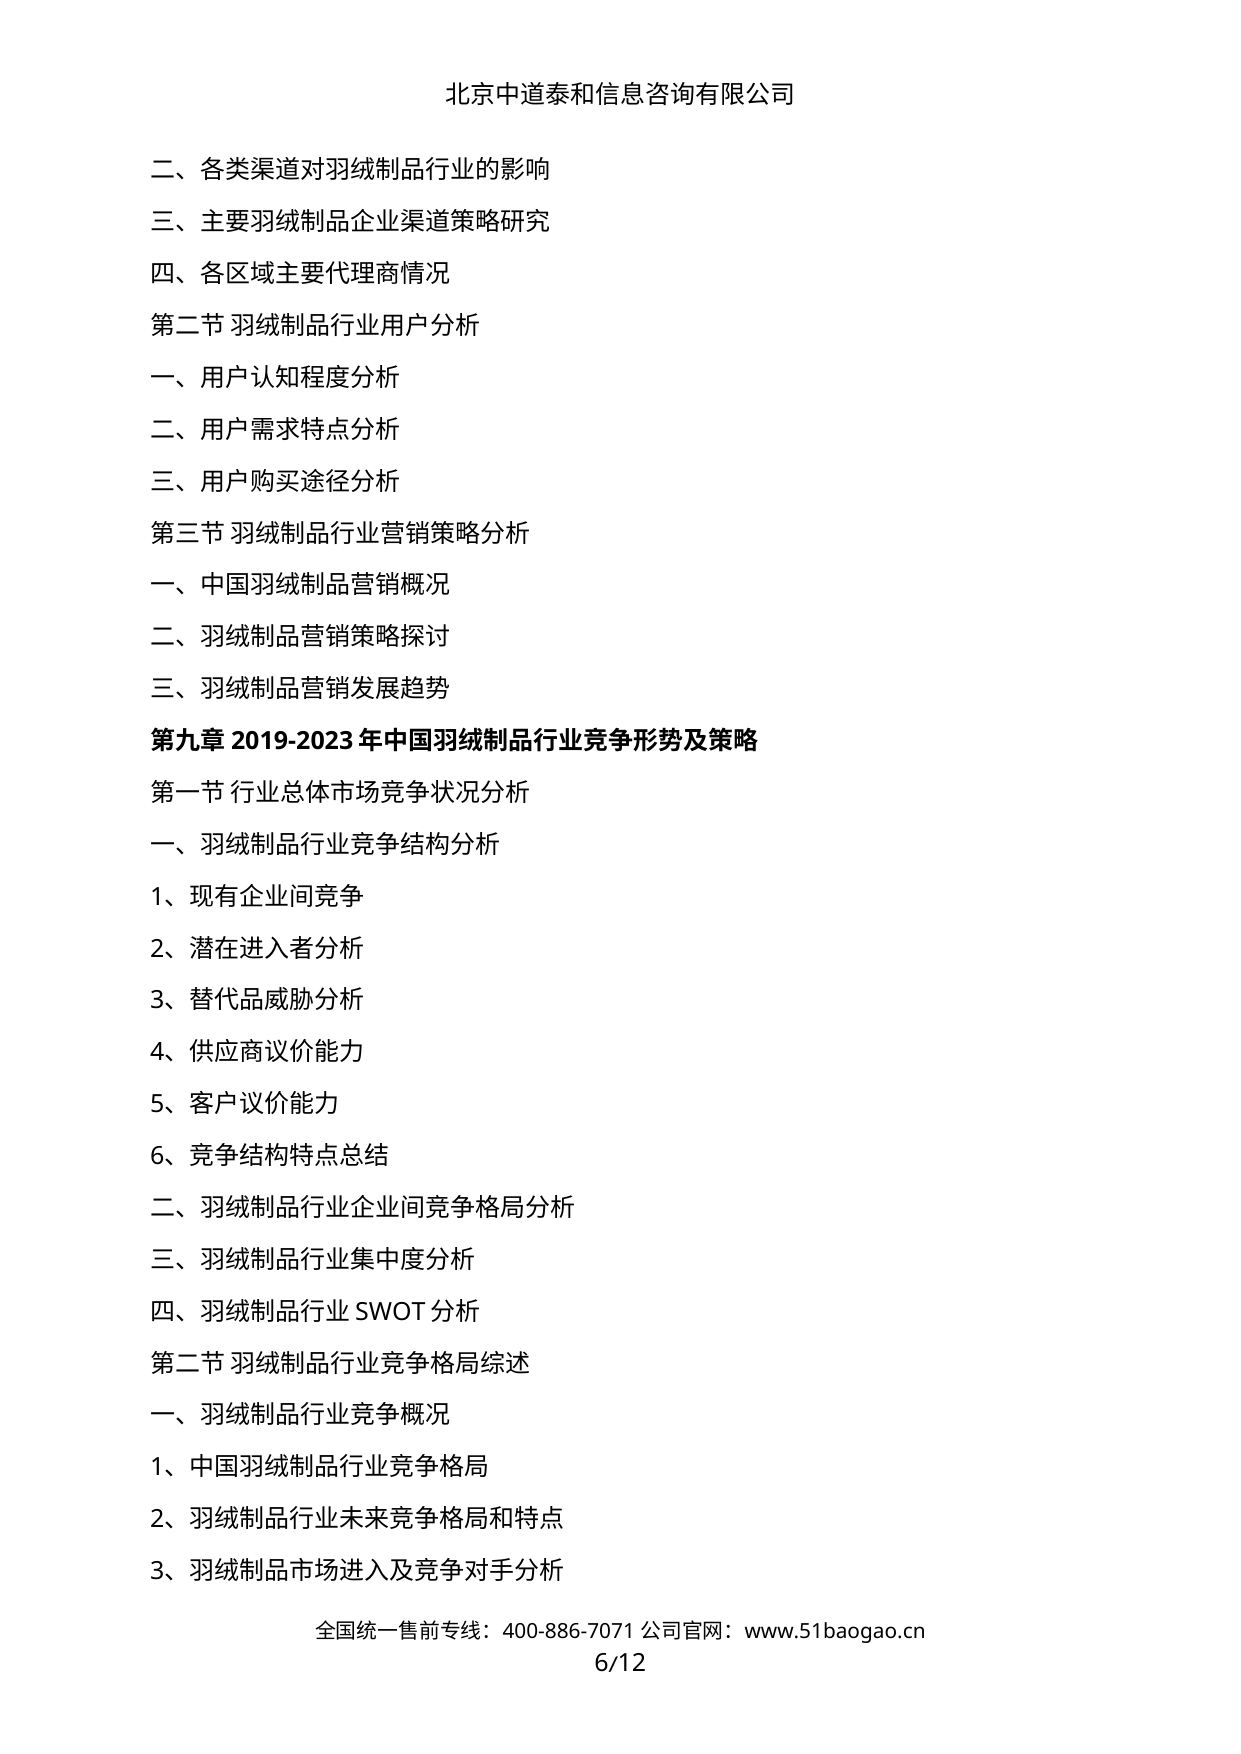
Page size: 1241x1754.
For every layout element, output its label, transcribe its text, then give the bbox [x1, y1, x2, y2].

text 第二节 羽绒制品行业竞争格局综述 [150, 1343, 1090, 1379]
text 三、用户购买途径分析 [150, 461, 1090, 497]
text 第一节 行业总体市场竞争状况分析 [150, 772, 1090, 809]
text 第九章 2019-2023年中国羽绒制品行业竞争形势及策略 [150, 721, 1090, 757]
text 三、主要羽绒制品企业渠道策略研究 [150, 202, 1090, 238]
text 6、竞争结构特点总结 [150, 1136, 1090, 1172]
text 一、羽绒制品行业竞争概况 [150, 1395, 1090, 1431]
text 3、替代品威胁分析 [150, 980, 1090, 1016]
text 2、羽绒制品行业未来竞争格局和特点 [150, 1499, 1090, 1535]
text 一、中国羽绒制品营销概况 [150, 565, 1090, 601]
text 二、羽绒制品行业企业间竞争格局分析 [150, 1187, 1090, 1224]
text 4、供应商议价能力 [150, 1032, 1090, 1068]
text 一、羽绒制品行业竞争结构分析 [150, 824, 1090, 861]
text 5、客户议价能力 [150, 1084, 1090, 1120]
text 第二节 羽绒制品行业用户分析 [150, 306, 1090, 342]
text 第三节 羽绒制品行业营销策略分析 [150, 513, 1090, 549]
text 三、羽绒制品行业集中度分析 [150, 1239, 1090, 1276]
text 1、中国羽绒制品行业竞争格局 [150, 1447, 1090, 1483]
text 二、用户需求特点分析 [150, 409, 1090, 446]
text 四、各区域主要代理商情况 [150, 254, 1090, 290]
text 二、各类渠道对羽绒制品行业的影响 [150, 150, 1090, 186]
text 四、羽绒制品行业SWOT分析 [150, 1291, 1090, 1327]
text 3、羽绒制品市场进入及竞争对手分析 [150, 1551, 1090, 1587]
text 2、潜在进入者分析 [150, 928, 1090, 964]
text 二、羽绒制品营销策略探讨 [150, 617, 1090, 653]
text 三、羽绒制品营销发展趋势 [150, 669, 1090, 705]
text 一、用户认知程度分析 [150, 357, 1090, 394]
text 1、现有企业间竞争 [150, 876, 1090, 912]
